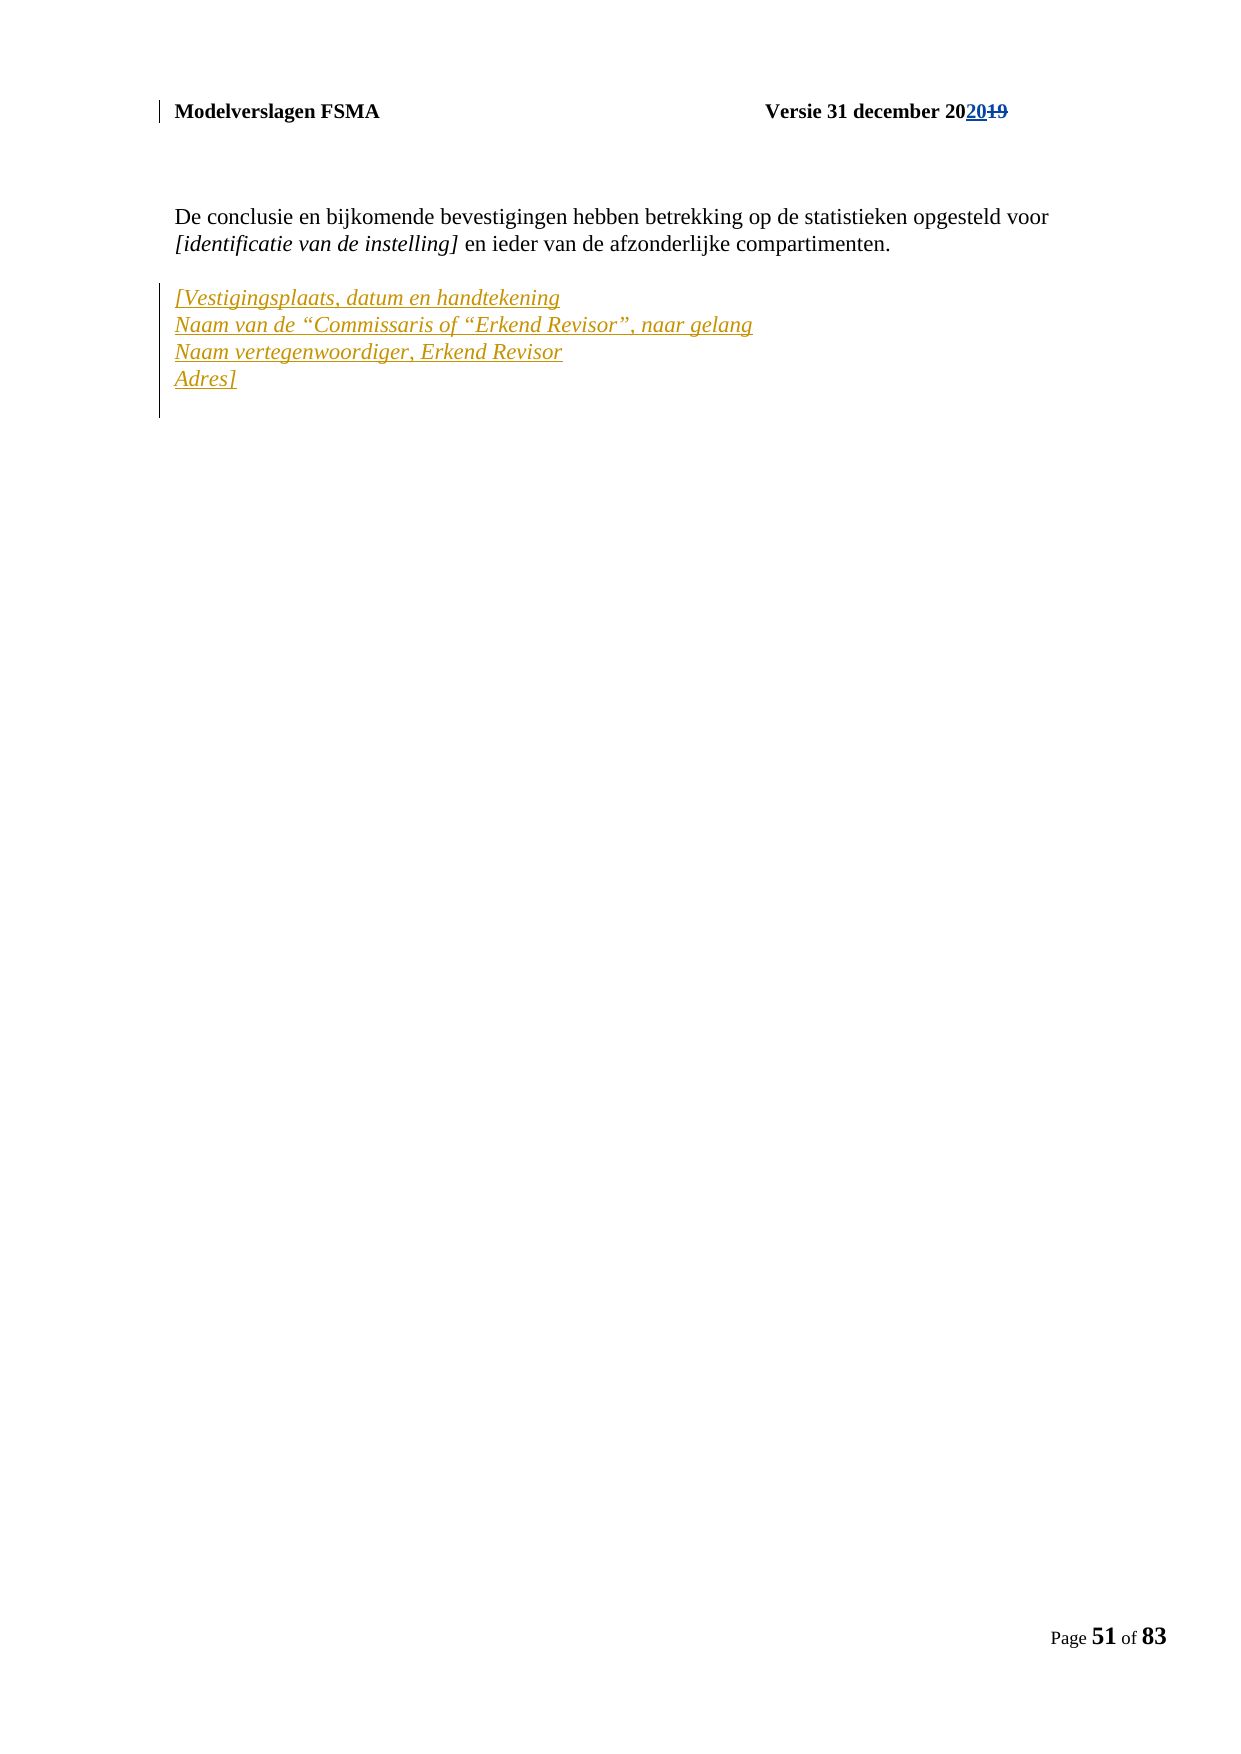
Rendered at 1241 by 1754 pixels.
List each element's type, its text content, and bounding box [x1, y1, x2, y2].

text De conclusie en bijkomende bevestigingen hebben betrekking op de statistieken opgesteld voor [identificatie van de instelling] en ieder van de afzonderlijke compartimenten. [174, 202, 1166, 256]
